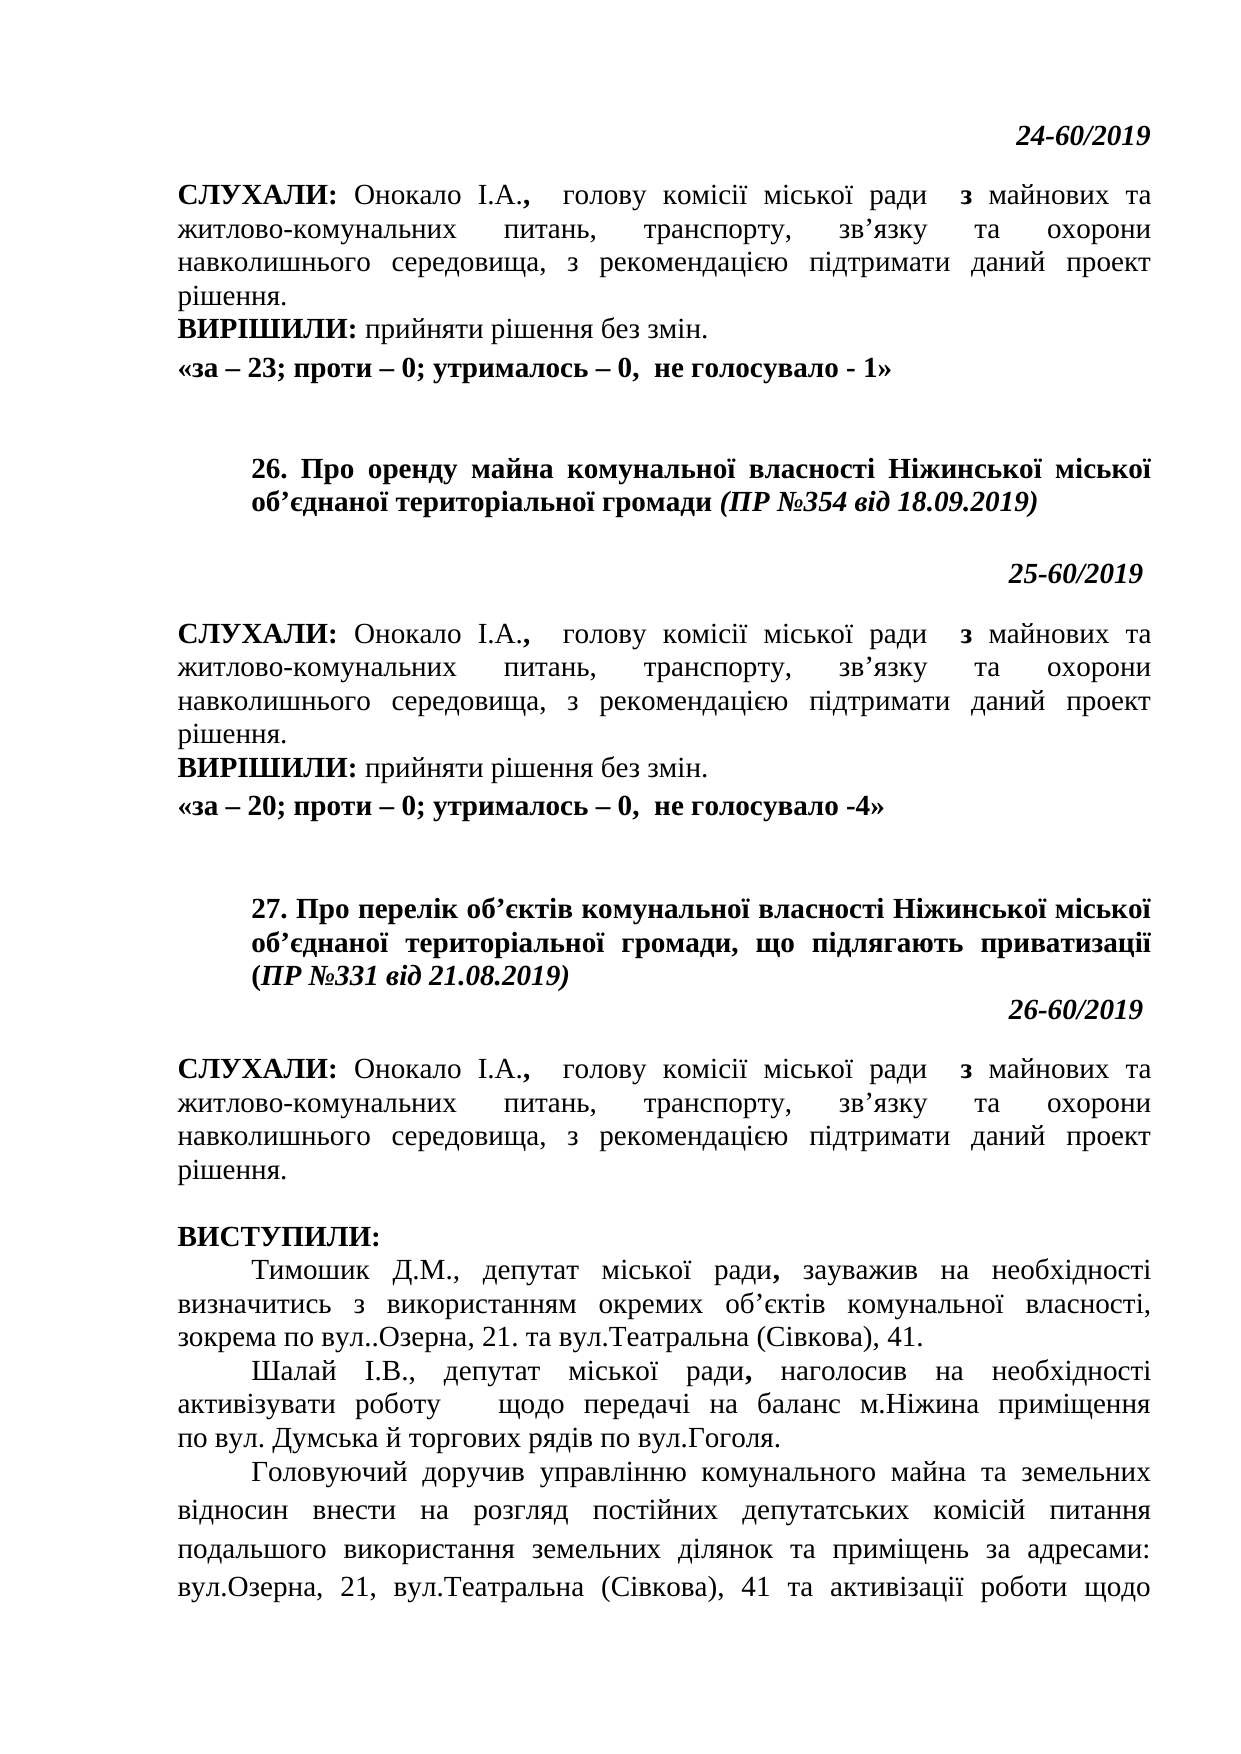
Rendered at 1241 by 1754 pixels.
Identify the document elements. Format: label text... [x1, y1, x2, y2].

text «за – 23; проти – 0; утрималось – 0, не голосувало - 1» [177, 350, 1152, 384]
text СЛУХАЛИ: Онокало І.А., голову комісії міської ради з майнових та житлово-комунальних питань, транспорту, зв’язку та охорони навколишнього середовища, з рекомендацією підтримати даний проект рішення. [177, 1051, 1152, 1185]
text СЛУХАЛИ: Онокало І.А., голову комісії міської ради з майнових та житлово-комунальних питань, транспорту, зв’язку та охорони навколишнього середовища, з рекомендацією підтримати даний проект рішення. [177, 177, 1152, 312]
list 26-60/2019 [768, 992, 1152, 1025]
list 25-60/2019 [768, 556, 1152, 590]
text «за – 20; проти – 0; утрималось – 0, не голосувало -4» [177, 788, 1152, 822]
list 24-60/2019 [768, 118, 1152, 152]
text ВИРІШИЛИ: прийняти рішення без змін. [177, 750, 1152, 783]
text 26. Про оренду майна комунальної власності Ніжинської міської об’єднаної територіальної громади (ПР №354 від 18.09.2019) [251, 451, 1152, 518]
text Тимошик Д.М., депутат міської ради, зауважив на необхідності визначитись з використанням окремих об’єктів комунальної власності, зокрема по вул..Озерна, 21. та вул.Театральна (Сівкова), 41. [177, 1252, 1152, 1353]
text СЛУХАЛИ: Онокало І.А., голову комісії міської ради з майнових та житлово-комунальних питань, транспорту, зв’язку та охорони навколишнього середовища, з рекомендацією підтримати даний проект рішення. [177, 616, 1152, 750]
text Шалай І.В., депутат міської ради, наголосив на необхідності активізувати роботу щодо передачі на баланс м.Ніжина приміщення по вул. Думська й торгових рядів по вул.Гоголя. [177, 1353, 1152, 1454]
text 27. Про перелік об’єктів комунальної власності Ніжинської міської об’єднаної територіальної громади, що підлягають приватизації (ПР №331 від 21.08.2019) [251, 891, 1152, 992]
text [177, 1454, 1152, 1603]
text ВИСТУПИЛИ: [177, 1219, 1152, 1252]
text ВИРІШИЛИ: прийняти рішення без змін. [177, 312, 1152, 345]
